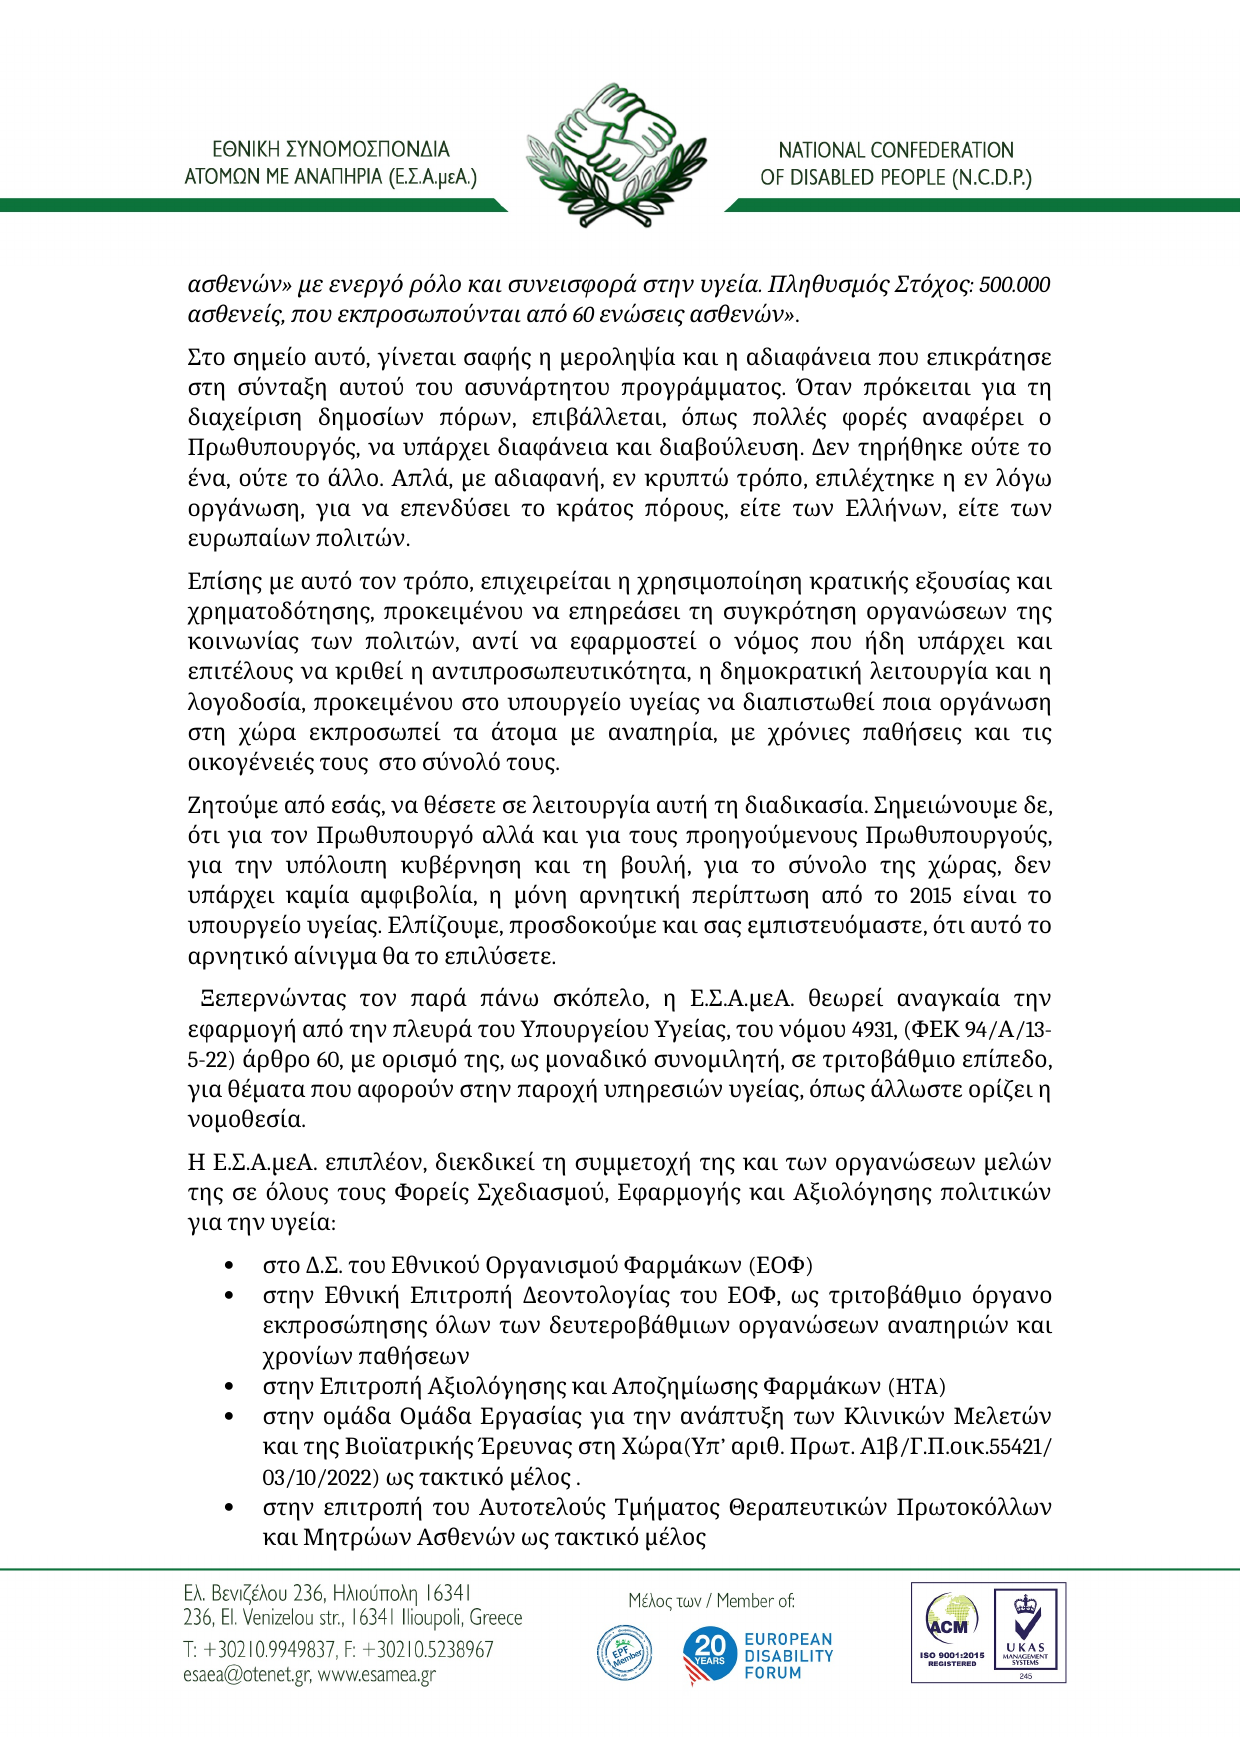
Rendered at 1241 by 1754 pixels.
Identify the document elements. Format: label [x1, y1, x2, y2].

picture [0, 1555, 1240, 1737]
picture [0, 29, 1240, 266]
